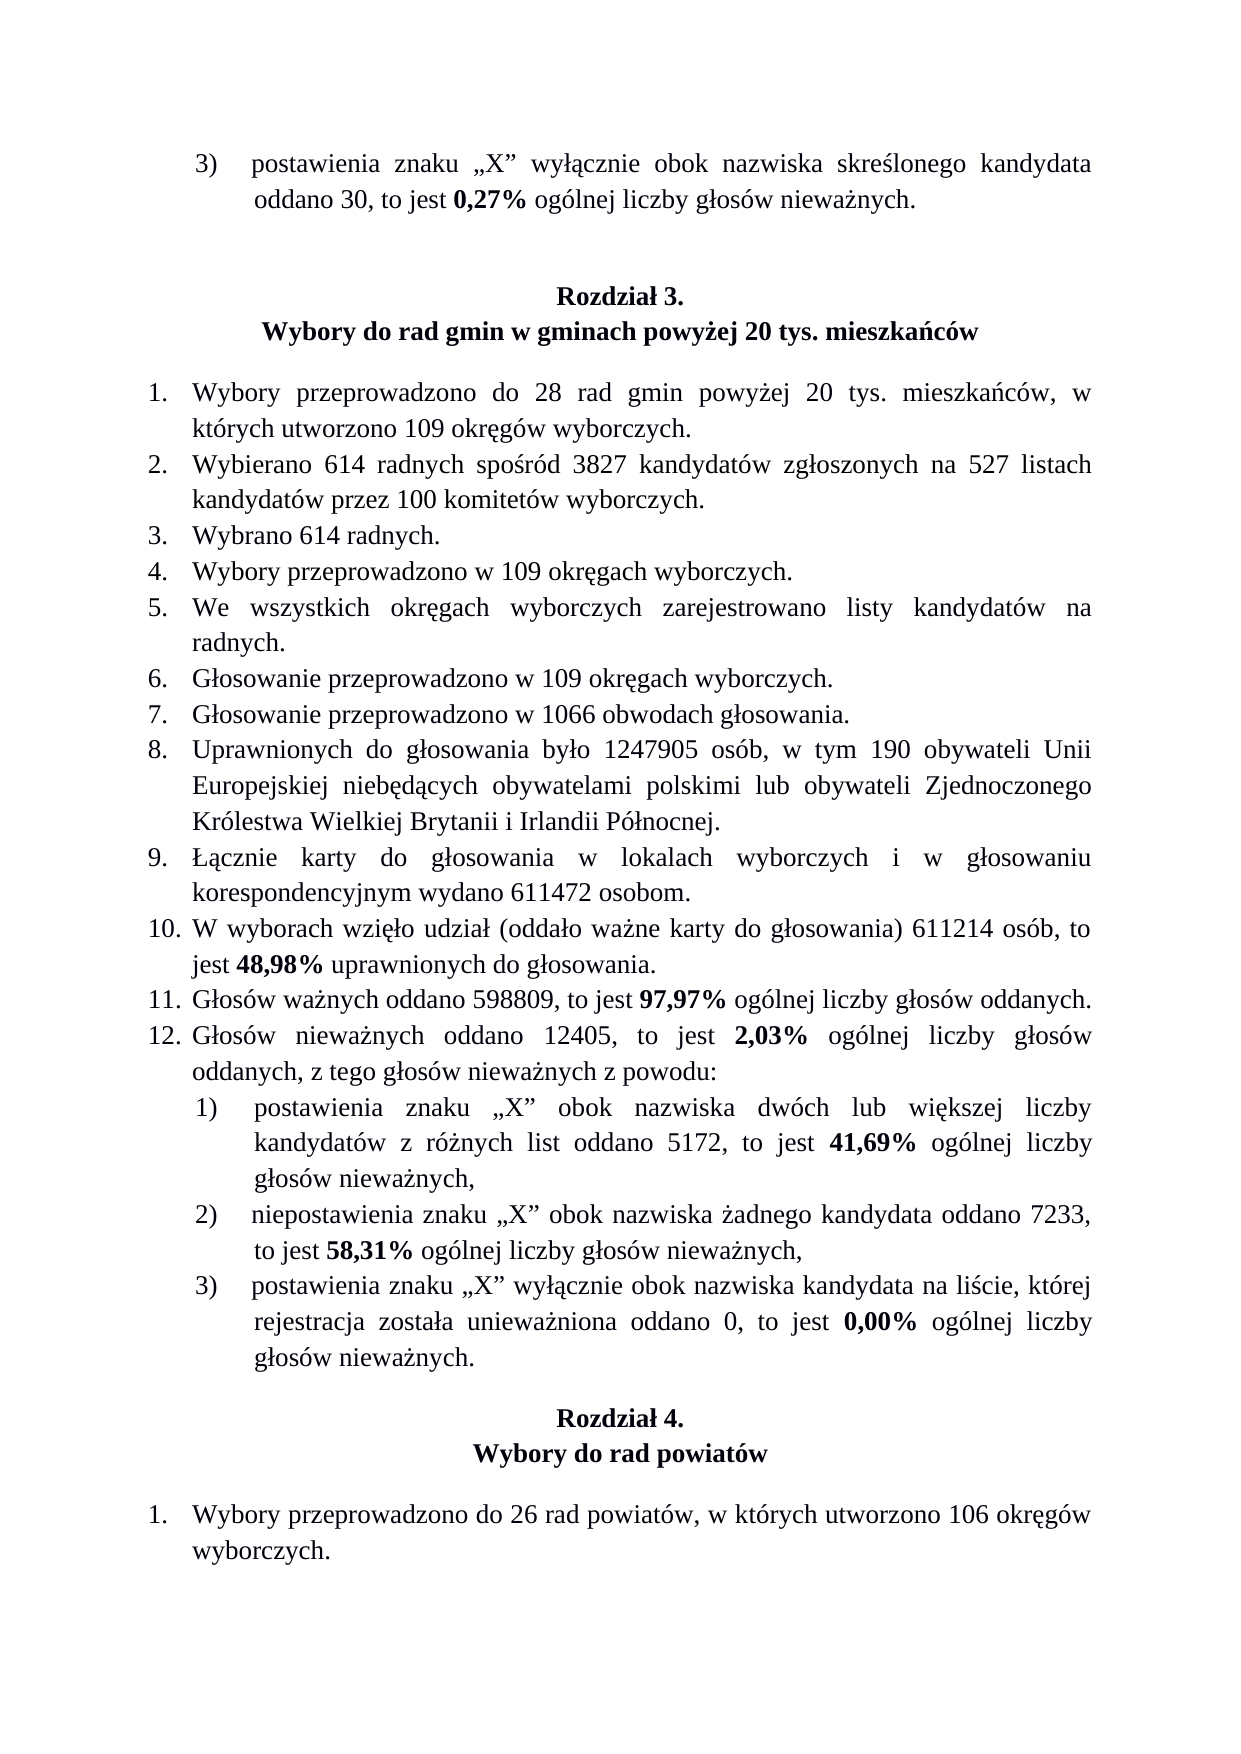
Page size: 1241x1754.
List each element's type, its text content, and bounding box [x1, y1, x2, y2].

text 10. W wyborach wzięło udział (oddało ważne karty do głosowania) 611214 osób, to jest 48,98% uprawnionych do głosowania. [148, 912, 1093, 979]
text Rozdział 3. Wybory do rad gmin w gminach powyżej 20 tys. mieszkańców [148, 280, 1093, 347]
text 11. Głosów ważnych oddano 598809, to jest 97,97% ogólnej liczby głosów oddanych. [148, 984, 1093, 1015]
text 3. Wybrano 614 radnych. [148, 519, 1093, 550]
text 1. Wybory przeprowadzono do 28 rad gmin powyżej 20 tys. mieszkańców, w których utworzono 109 okręgów wyborczych. [148, 376, 1093, 443]
text 2) niepostawienia znaku „X” obok nazwiska żadnego kandydata oddano 7233, to jest 58,31% ogólnej liczby głosów nieważnych, [195, 1198, 1093, 1265]
text 6. Głosowanie przeprowadzono w 109 okręgach wyborczych. [148, 662, 1093, 693]
text 3) postawienia znaku „X” wyłącznie obok nazwiska kandydata na liście, której rejestracja została unieważniona oddano 0, to jest 0,00% ogólnej liczby głosów nieważnych. [195, 1269, 1093, 1372]
text 1. Wybory przeprowadzono do 26 rad powiatów, w których utworzono 106 okręgów wyborczych. [148, 1498, 1093, 1565]
text 1) postawienia znaku „X” obok nazwiska dwóch lub większej liczby kandydatów z różnych list oddano 5172, to jest 41,69% ogólnej liczby głosów nieważnych, [195, 1091, 1093, 1193]
text 7. Głosowanie przeprowadzono w 1066 obwodach głosowania. [148, 698, 1093, 729]
text 3) postawienia znaku „X” wyłącznie obok nazwiska skreślonego kandydata oddano 30, to jest 0,27% ogólnej liczby głosów nieważnych. [195, 148, 1093, 214]
text 2. Wybierano 614 radnych spośród 3827 kandydatów zgłoszonych na 527 listach kandydatów przez 100 komitetów wyborczych. [148, 448, 1093, 514]
text Rozdział 4. Wybory do rad powiatów [148, 1402, 1093, 1468]
text 9. Łącznie karty do głosowania w lokalach wyborczych i w głosowaniu korespondencyjnym wydano 611472 osobom. [148, 841, 1093, 908]
text 8. Uprawnionych do głosowania było 1247905 osób, w tym 190 obywateli Unii Europejskiej niebędących obywatelami polskimi lub obywateli Zjednoczonego Królestwa Wielkiej Brytanii i Irlandii Północnej. [148, 733, 1093, 836]
text 5. We wszystkich okręgach wyborczych zarejestrowano listy kandydatów na radnych. [148, 591, 1093, 657]
text 12. Głosów nieważnych oddano 12405, to jest 2,03% ogólnej liczby głosów oddanych, z tego głosów nieważnych z powodu: [148, 1019, 1093, 1086]
text 4. Wybory przeprowadzono w 109 okręgach wyborczych. [148, 555, 1093, 586]
